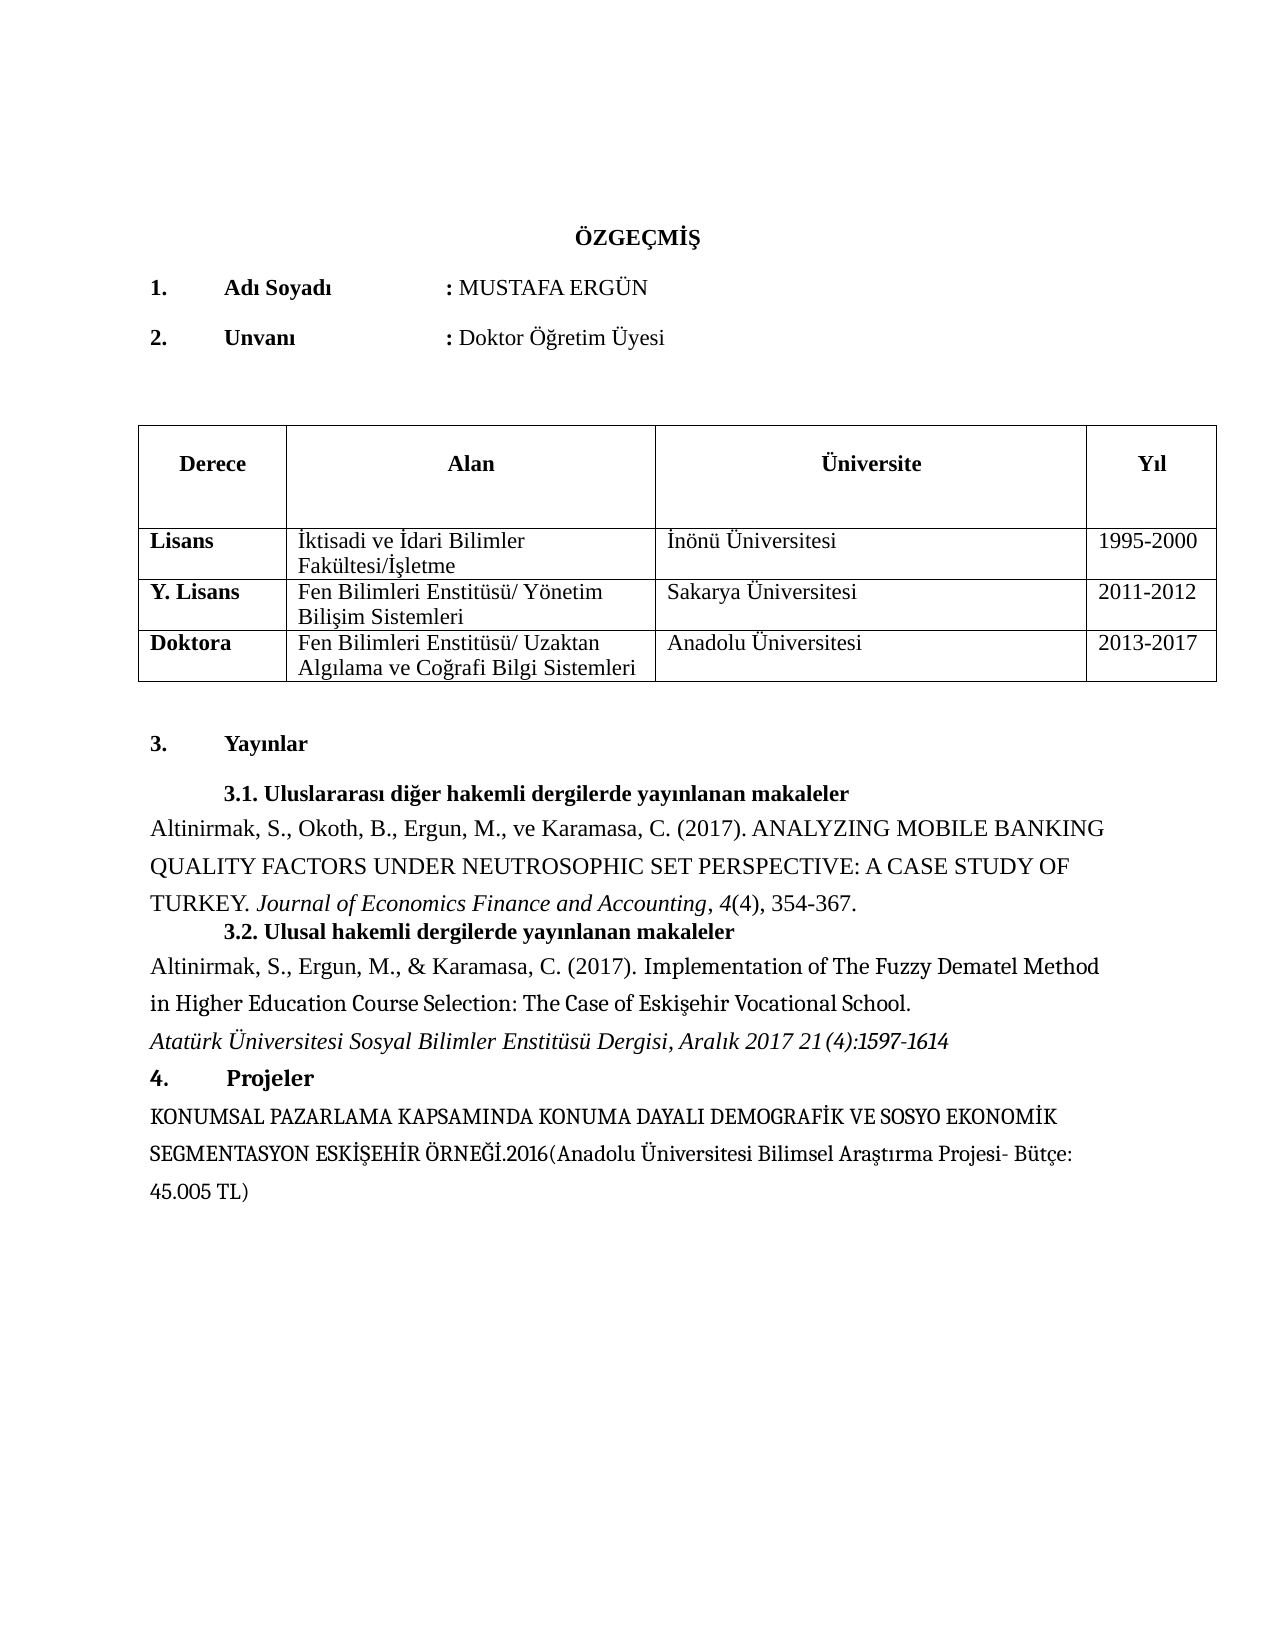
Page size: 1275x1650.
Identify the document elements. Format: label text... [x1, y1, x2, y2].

text 4. Projeler [150, 1057, 1125, 1094]
text 3. Yayınlar [150, 732, 1125, 757]
text KONUMSAL PAZARLAMA KAPSAMINDA KONUMA DAYALI DEMOGRAFİK VE SOSYO EKONOMİK SEGMENTASYON ESKİŞEHİR ÖRNEĞİ.2016(Anadolu Üniversitesi Bilimsel Araştırma Projesi- Bütçe: 45.005 TL) [150, 1094, 1125, 1207]
table_cell Lisans [139, 529, 286, 579]
table_cell Sakarya Üniversitesi [656, 580, 1086, 630]
table_header Derece [139, 426, 286, 528]
table_cell Fen Bilimleri Enstitüsü/ Yönetim Bilişim Sistemleri [287, 580, 655, 630]
text ÖZGEÇMİŞ [150, 225, 1125, 250]
table_cell Y. Lisans [139, 580, 286, 630]
table_cell 2011-2012 [1087, 580, 1216, 630]
table_header Yıl [1087, 426, 1216, 528]
text Atatürk Üniversitesi Sosyal Bilimler Enstitüsü Dergisi, Aralık 2017 21(4):1597-1614 [150, 1019, 1125, 1057]
table_cell Anadolu Üniversitesi [656, 631, 1086, 681]
table_cell İktisadi ve İdari Bilimler Fakültesi/İşletme [287, 529, 655, 579]
text Altinirmak, S., Ergun, M., & Karamasa, C. (2017). Implementation of The Fuzzy Dematel Method in Higher Education Course Selection: The Case of Eskişehir Vocational School. [150, 944, 1125, 1019]
table_cell 1995-2000 [1087, 529, 1216, 579]
table_cell Fen Bilimleri Enstitüsü/ Uzaktan Algılama ve Coğrafi Bilgi Sistemleri [287, 631, 655, 681]
table_header Üniversite [656, 426, 1086, 528]
text 1. Adı Soyadı : MUSTAFA ERGÜN [150, 275, 1125, 300]
table_cell 2013-2017 [1087, 631, 1216, 681]
table_cell İnönü Üniversitesi [656, 529, 1086, 579]
table_header Alan [287, 426, 655, 528]
text 2. Unvanı : Doktor Öğretim Üyesi [150, 325, 1125, 350]
text 3.1. Uluslararası diğer hakemli dergilerde yayınlanan makaleler [224, 782, 1125, 807]
text Altinirmak, S., Okoth, B., Ergun, M., ve Karamasa, C. (2017). ANALYZING MOBILE BANKING QUALITY FACTORS UNDER NEUTROSOPHIC SET PERSPECTIVE: A CASE STUDY OF TURKEY. Journal of Economics Finance and Accounting, 4(4), 354-367. [150, 807, 1125, 919]
text 3.2. Ulusal hakemli dergilerde yayınlanan makaleler [224, 919, 1125, 944]
table_cell Doktora [139, 631, 286, 681]
